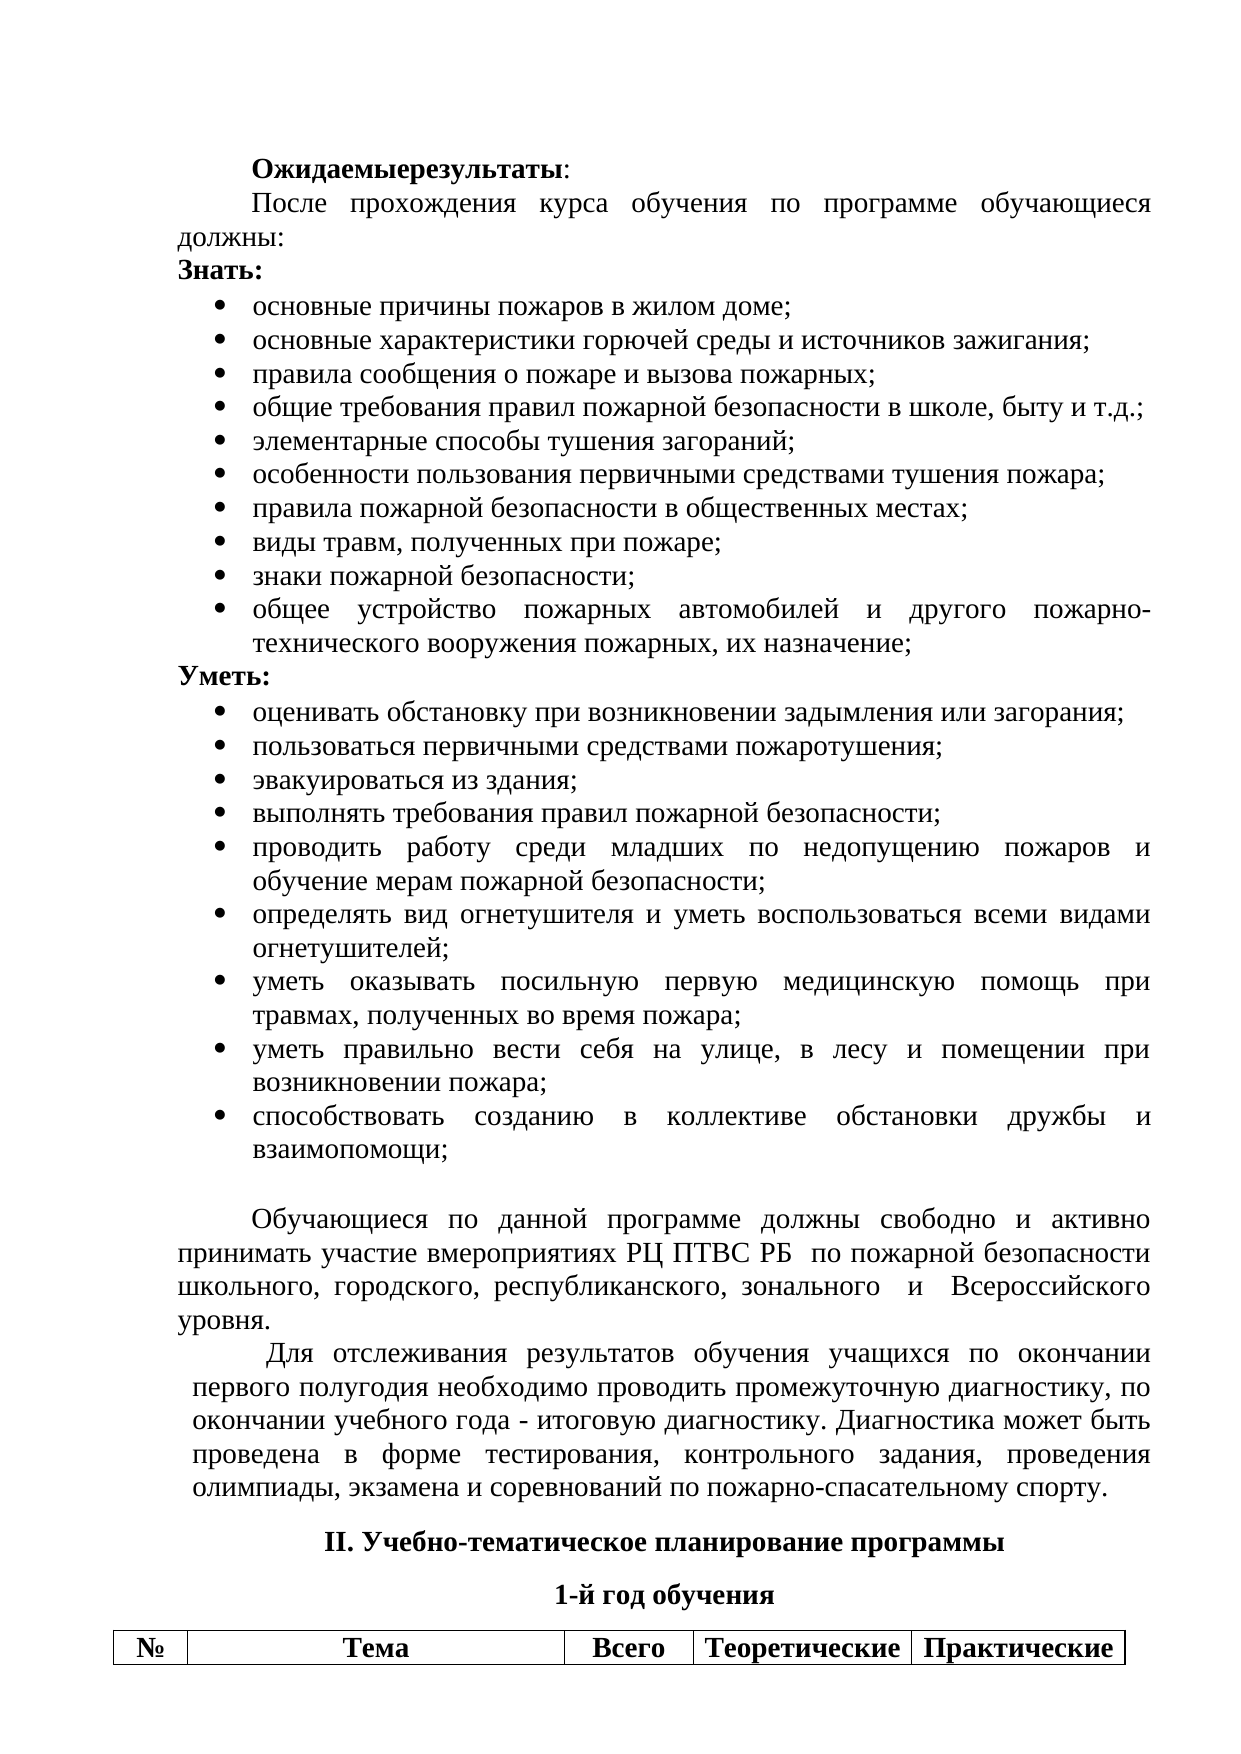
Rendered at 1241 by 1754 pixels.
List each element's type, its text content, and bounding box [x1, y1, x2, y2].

text Знать: [177, 252, 1152, 286]
list правила сообщения о пожаре и вызова пожарных; [215, 356, 1152, 389]
list выполнять требования правил пожарной безопасности; [215, 796, 1152, 829]
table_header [694, 1631, 911, 1664]
table_header Всего часов [565, 1631, 693, 1664]
list определять вид огнетушителя и уметь воспользоваться всеми видами огнетушителей; [215, 896, 1152, 963]
text II. Учебно-тематическое планирование программы [125, 1524, 1152, 1557]
list знаки пожарной безопасности; [215, 558, 1152, 591]
list виды травм, полученных при пожаре; [215, 524, 1152, 558]
list общие требования правил пожарной безопасности в школе, быту и т.д.; [215, 389, 1152, 423]
list пользоваться первичными средствами пожаротушения; [215, 728, 1152, 762]
list общее устройство пожарных автомобилей и другого пожарно-технического вооружения пожарных, их назначение; [215, 591, 1152, 658]
text 1-й год обучения [125, 1577, 1152, 1610]
list уметь правильно вести себя на улице, в лесу и помещении при возникновении пожара; [215, 1031, 1152, 1098]
list проводить работу среди младших по недопущению пожаров и обучение мерам пожарной безопасности; [215, 829, 1152, 896]
list уметь оказывать посильную первую медицинскую помощь при травмах, полученных во время пожара; [215, 963, 1152, 1031]
list способствовать созданию в коллективе обстановки дружбы и взаимопомощи; [215, 1098, 1152, 1165]
list особенности пользования первичными средствами тушения пожара; [215, 457, 1152, 490]
table_header Тема [188, 1631, 564, 1664]
list основные причины пожаров в жилом доме; [215, 288, 1152, 322]
list правила пожарной безопасности в общественных местах; [215, 490, 1152, 524]
table_header № [114, 1631, 187, 1664]
text Ожидаемыерезультаты: [177, 152, 1152, 185]
list основные характеристики горючей среды и источников зажигания; [215, 322, 1152, 356]
list эвакуироваться из здания; [215, 762, 1152, 796]
text Обучающиеся по данной программе должны свободно и активно принимать участие вмероприятиях РЦ ПТВС РБ по пожарной безопасности школьного, городского, республиканского, зонального и Всероссийского уровня. [177, 1201, 1152, 1335]
text После прохождения курса обучения по программе обучающиеся должны: [177, 185, 1152, 252]
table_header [912, 1631, 1124, 1664]
text Уметь: [177, 658, 1152, 692]
text Для отслеживания результатов обучения учащихся по окончании первого полугодия необходимо проводить промежуточную диагностику, по окончании учебного года - итоговую диагностику. Диагностика может быть проведена в форме тестирования, контрольного задания, проведения олимпиады, экзамена и соревнований по пожарно-спасательному спорту. [192, 1335, 1152, 1503]
list элементарные способы тушения загораний; [215, 423, 1152, 457]
list оценивать обстановку при возникновении задымления или загорания; [215, 694, 1152, 728]
